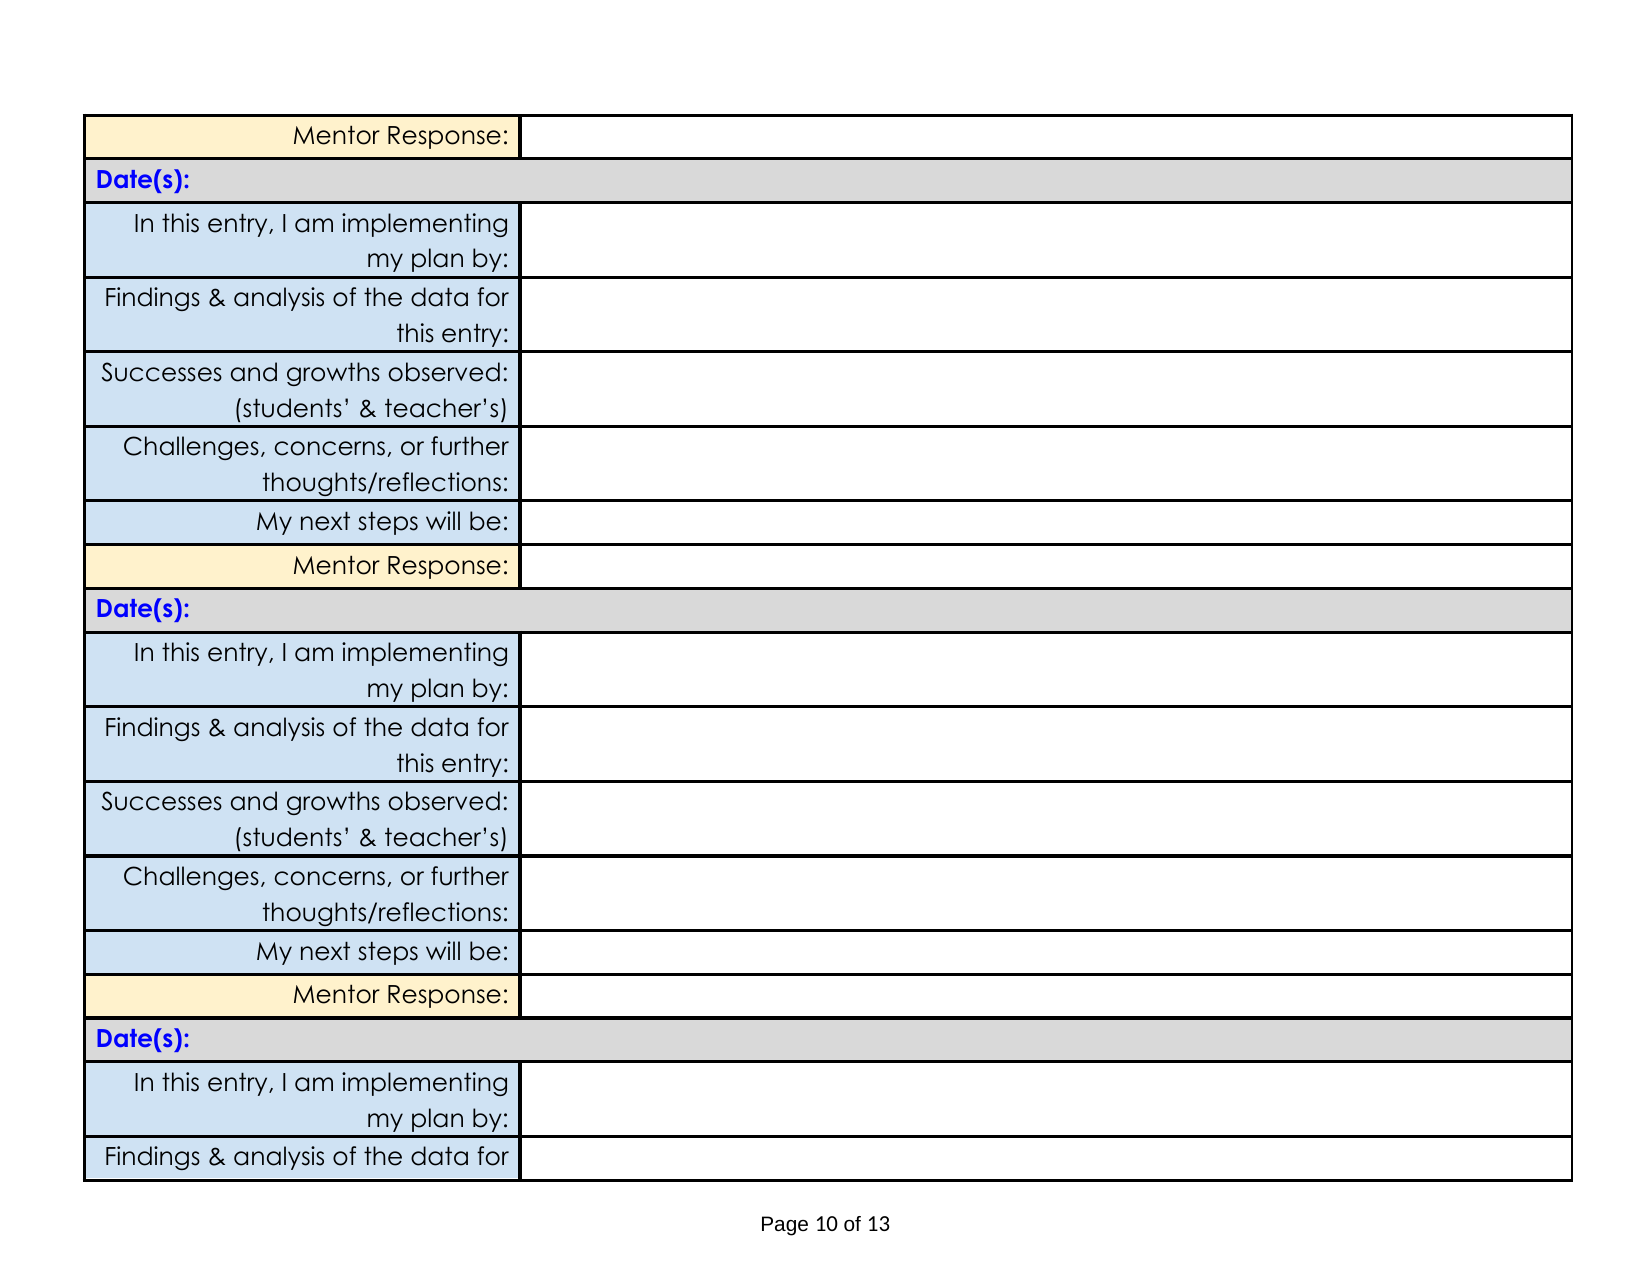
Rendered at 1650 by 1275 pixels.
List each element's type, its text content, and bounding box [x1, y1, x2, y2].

table_cell Date(s): [86, 1020, 1571, 1060]
table_cell My next steps will be: [86, 502, 518, 543]
table_cell [522, 976, 1571, 1016]
table_cell [522, 708, 1571, 780]
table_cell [86, 1138, 518, 1178]
table_cell My next steps will be: [86, 932, 518, 973]
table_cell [86, 353, 518, 425]
table_cell [522, 117, 1571, 157]
table_cell Mentor Response: [86, 117, 518, 157]
table_cell Date(s): [86, 590, 1571, 631]
table_cell [522, 428, 1571, 499]
table_cell [522, 546, 1571, 587]
table_cell [522, 279, 1571, 350]
table_cell In this entry, I am implementing my plan by: [86, 1063, 518, 1135]
table_cell In this entry, I am implementing my plan by: [86, 634, 518, 705]
table_cell [522, 353, 1571, 425]
table_cell [522, 1063, 1571, 1135]
table_cell In this entry, I am implementing my plan by: [86, 204, 518, 276]
table_cell Findings & analysis of the data for this entry: [86, 708, 518, 780]
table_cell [86, 279, 518, 350]
table_cell Successes and growths observed: (students’ & teacher’s) [86, 783, 518, 854]
table_cell [522, 204, 1571, 276]
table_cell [86, 858, 518, 929]
table_cell [522, 1138, 1571, 1178]
table_cell [522, 932, 1571, 973]
table_cell [522, 858, 1571, 929]
table_cell Challenges, concerns, or further thoughts/reflections: [86, 428, 518, 499]
table_cell Date(s): [86, 160, 1571, 201]
table_cell [522, 502, 1571, 543]
table_cell Mentor Response: [86, 976, 518, 1016]
table_cell [522, 783, 1571, 854]
table_cell [522, 634, 1571, 705]
table_cell Mentor Response: [86, 546, 518, 587]
